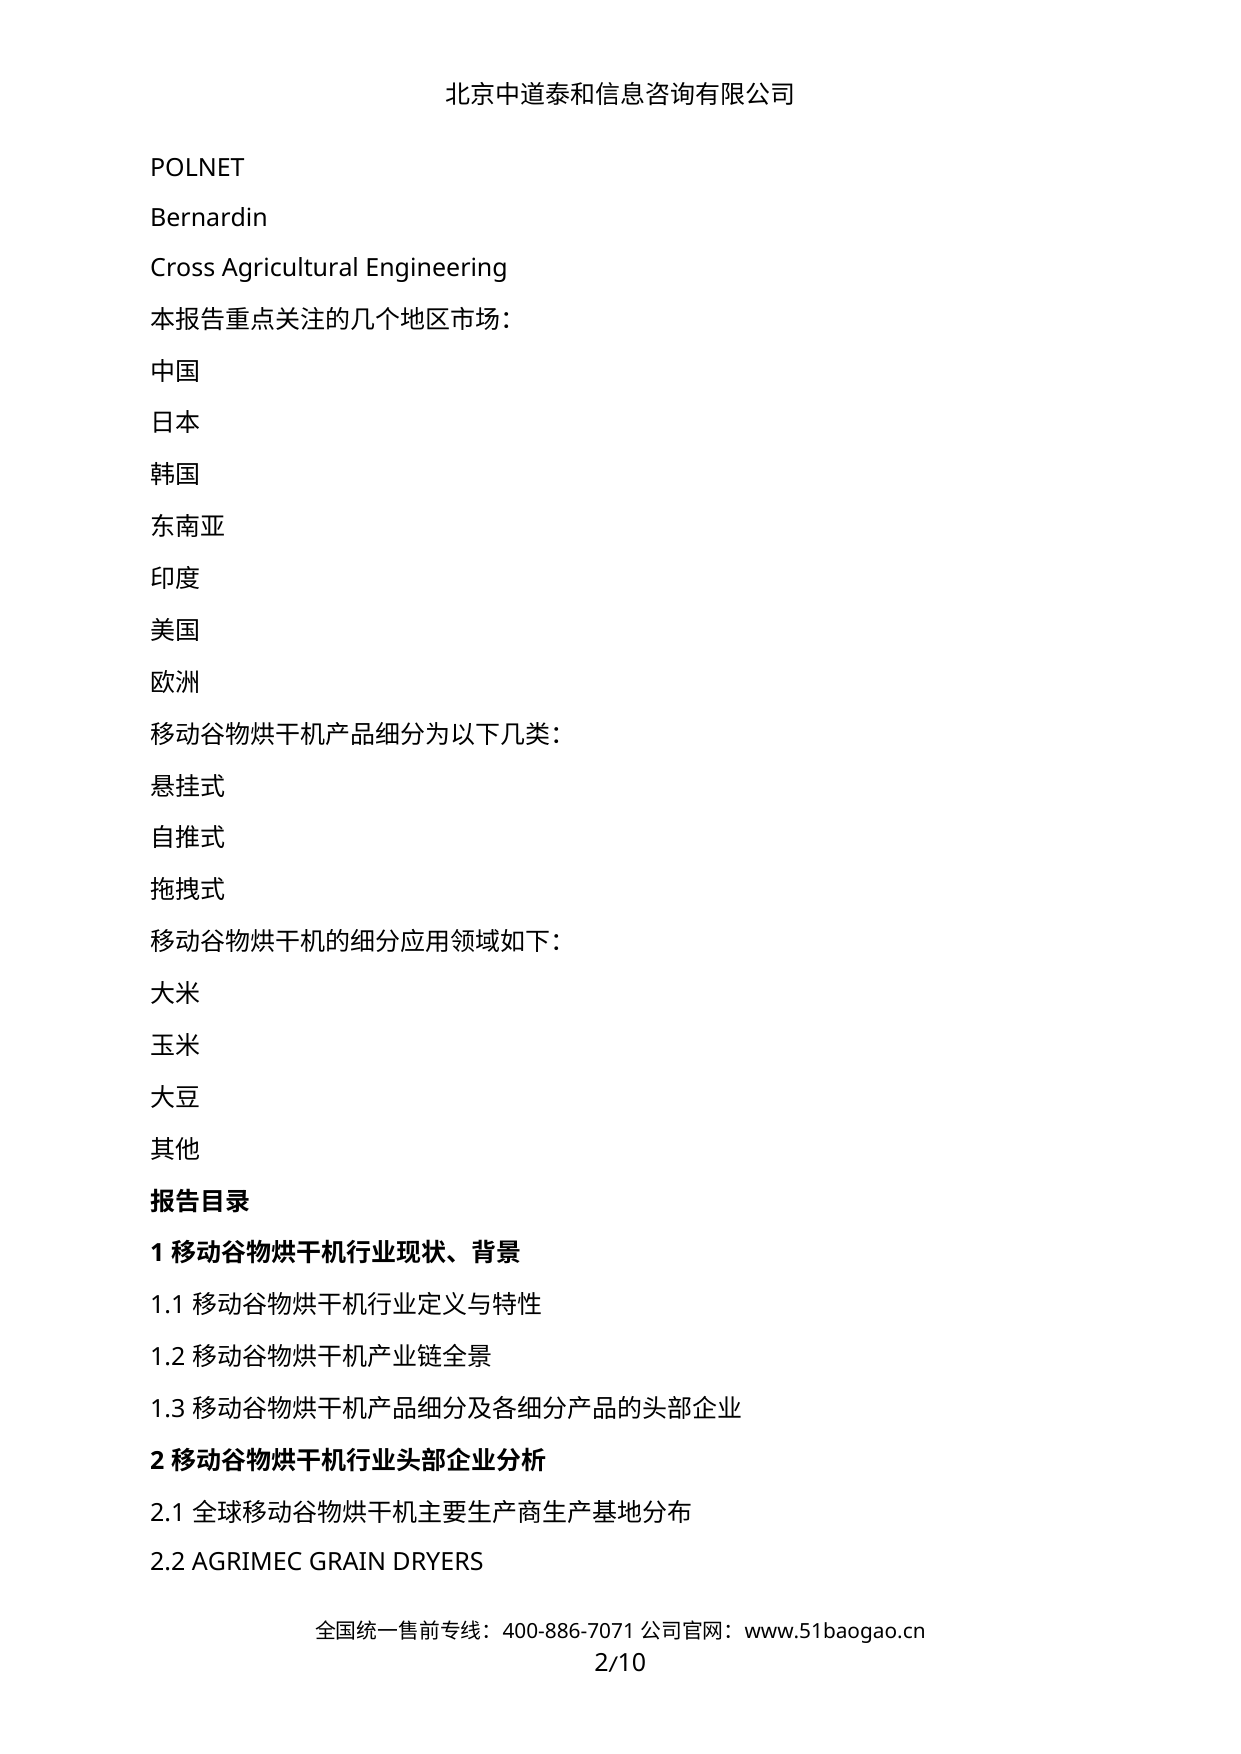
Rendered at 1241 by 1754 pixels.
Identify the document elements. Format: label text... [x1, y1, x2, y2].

text 玉米 [150, 1025, 1090, 1062]
text Cross Agricultural Engineering [150, 249, 1090, 283]
text 1.2 移动谷物烘干机产业链全景 [150, 1337, 1090, 1373]
text 大米 [150, 973, 1090, 1010]
text 日本 [150, 403, 1090, 439]
text 欧洲 [150, 662, 1090, 698]
text 2.1 全球移动谷物烘干机主要生产商生产基地分布 [150, 1492, 1090, 1528]
text 美国 [150, 610, 1090, 647]
text 1.1 移动谷物烘干机行业定义与特性 [150, 1285, 1090, 1321]
text 东南亚 [150, 507, 1090, 543]
text 2 移动谷物烘干机行业头部企业分析 [150, 1440, 1090, 1477]
text 其他 [150, 1129, 1090, 1165]
text 1 移动谷物烘干机行业现状、背景 [150, 1233, 1090, 1269]
text Bernardin [150, 200, 1090, 234]
text 报告目录 [150, 1181, 1090, 1217]
text 拖拽式 [150, 870, 1090, 906]
text POLNET [150, 150, 1090, 184]
text 中国 [150, 351, 1090, 387]
text 2.2 AGRIMEC GRAIN DRYERS [150, 1544, 1090, 1578]
text 自推式 [150, 818, 1090, 854]
text 印度 [150, 558, 1090, 595]
text 悬挂式 [150, 766, 1090, 802]
text 本报告重点关注的几个地区市场： [150, 299, 1090, 335]
text 大豆 [150, 1077, 1090, 1113]
text 1.3 移动谷物烘干机产品细分及各细分产品的头部企业 [150, 1388, 1090, 1425]
text 韩国 [150, 455, 1090, 491]
text 移动谷物烘干机的细分应用领域如下： [150, 922, 1090, 958]
text 移动谷物烘干机产品细分为以下几类： [150, 714, 1090, 750]
